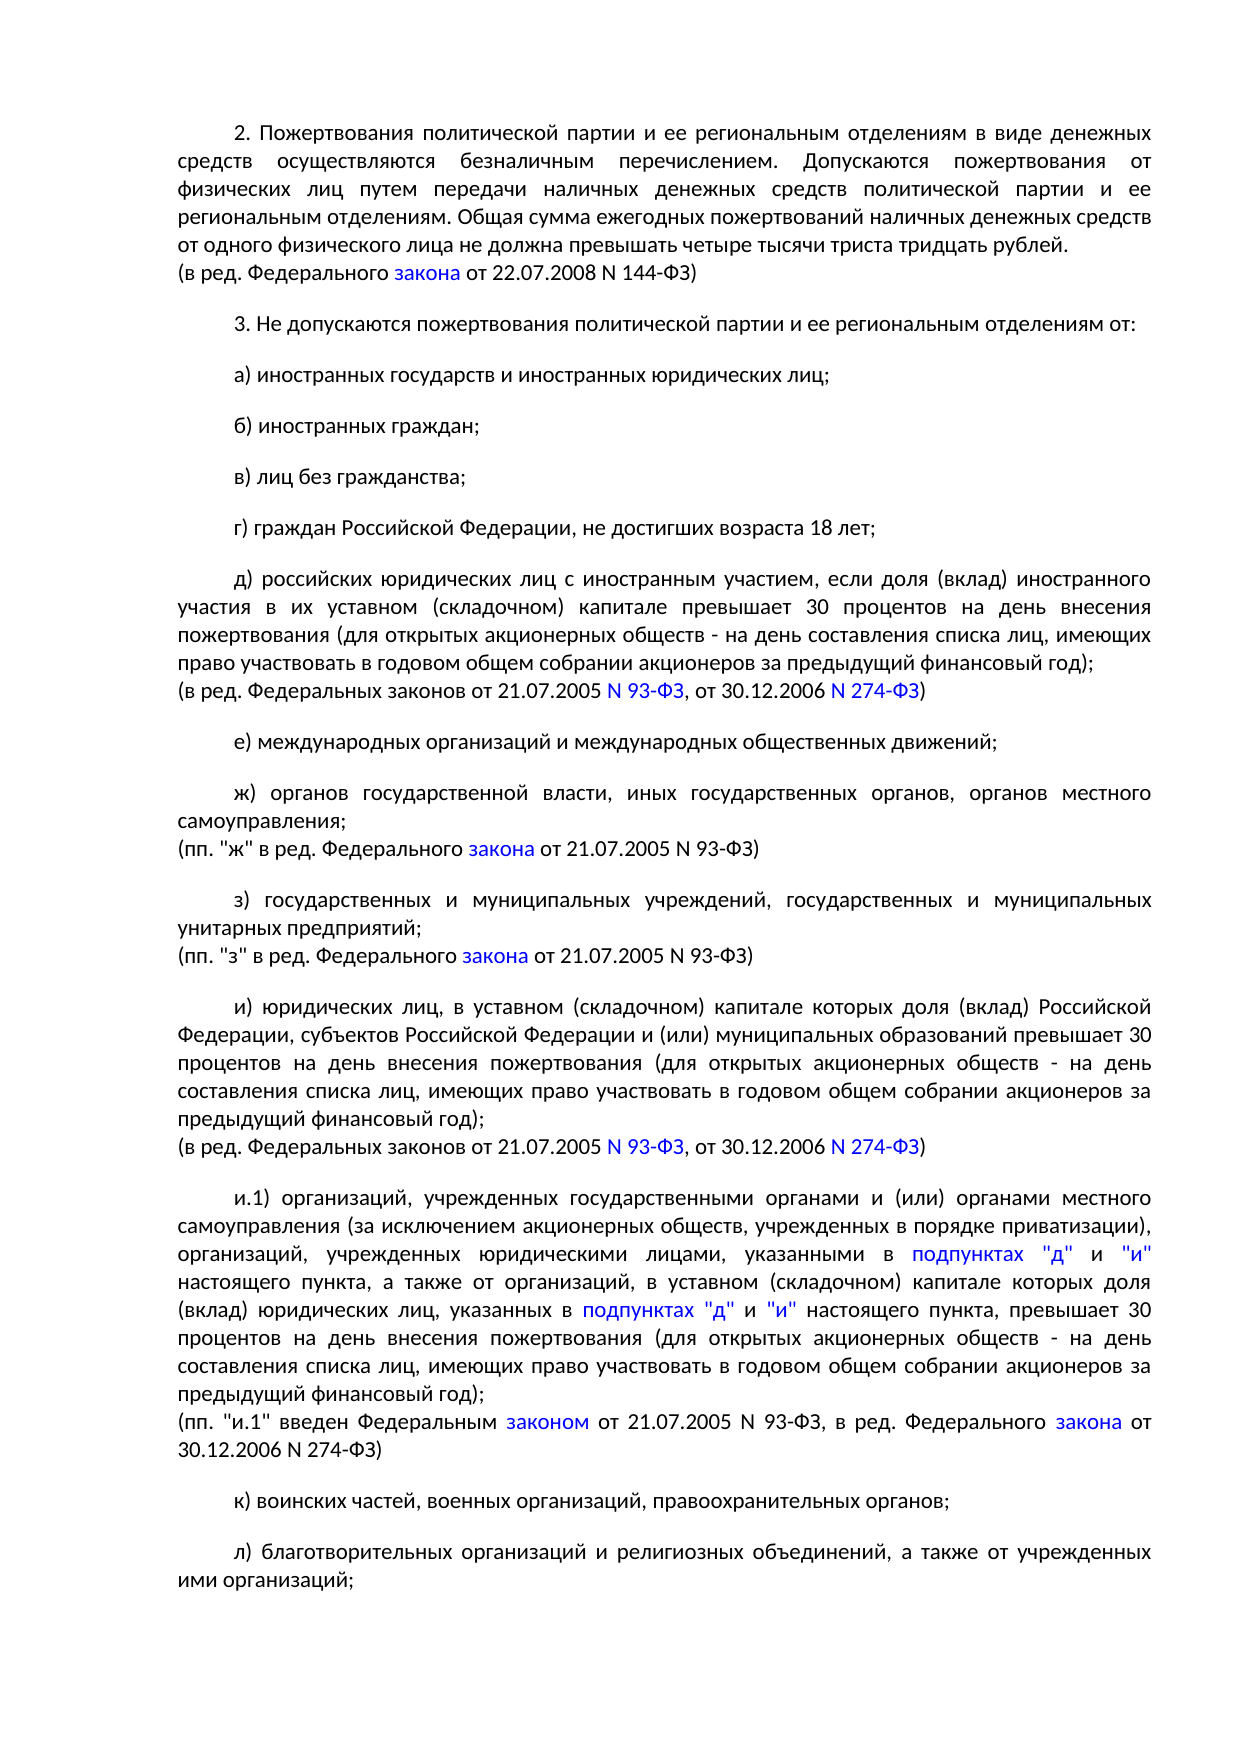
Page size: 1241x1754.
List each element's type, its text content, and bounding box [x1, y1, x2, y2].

text 2. Пожертвования политической партии и ее региональным отделениям в виде денежных средств осуществляются безналичным перечислением. Допускаются пожертвования от физических лиц путем передачи наличных денежных средств политической партии и ее региональным отделениям. Общая сумма ежегодных пожертвований наличных денежных средств от одного физического лица не должна превышать четыре тысячи триста тридцать рублей. [177, 118, 1152, 258]
text 3. Не допускаются пожертвования политической партии и ее региональным отделениям от: [177, 309, 1152, 337]
text д) российских юридических лиц с иностранным участием, если доля (вклад) иностранного участия в их уставном (складочном) капитале превышает 30 процентов на день внесения пожертвования (для открытых акционерных обществ - на день составления списка лиц, имеющих право участвовать в годовом общем собрании акционеров за предыдущий финансовый год); [177, 564, 1152, 676]
text (в ред. Федерального закона от 22.07.2008 N 144-ФЗ) [177, 258, 1152, 286]
text б) иностранных граждан; [177, 411, 1152, 439]
text г) граждан Российской Федерации, не достигших возраста 18 лет; [177, 513, 1152, 541]
text в) лиц без гражданства; [177, 462, 1152, 490]
text (пп. "и.1" введен Федеральным законом от 21.07.2005 N 93-ФЗ, в ред. Федерального закона от 30.12.2006 N 274-ФЗ) [177, 1407, 1152, 1463]
text ж) органов государственной власти, иных государственных органов, органов местного самоуправления; [177, 778, 1152, 834]
text з) государственных и муниципальных учреждений, государственных и муниципальных унитарных предприятий; [177, 885, 1152, 941]
text (в ред. Федеральных законов от 21.07.2005 N 93-ФЗ, от 30.12.2006 N 274-ФЗ) [177, 676, 1152, 704]
text а) иностранных государств и иностранных юридических лиц; [177, 360, 1152, 388]
text л) благотворительных организаций и религиозных объединений, а также от учрежденных ими организаций; [177, 1537, 1152, 1593]
text е) международных организаций и международных общественных движений; [177, 727, 1152, 755]
text и.1) организаций, учрежденных государственными органами и (или) органами местного самоуправления (за исключением акционерных обществ, учрежденных в порядке приватизации), организаций, учрежденных юридическими лицами, указанными в подпунктах "д" и "и" настоящего пункта, а также от организаций, в уставном (складочном) капитале которых доля (вклад) юридических лиц, указанных в подпунктах "д" и "и" настоящего пункта, превышает 30 процентов на день внесения пожертвования (для открытых акционерных обществ - на день составления списка лиц, имеющих право участвовать в годовом общем собрании акционеров за предыдущий финансовый год); [177, 1183, 1152, 1407]
text к) воинских частей, военных организаций, правоохранительных органов; [177, 1486, 1152, 1514]
text и) юридических лиц, в уставном (складочном) капитале которых доля (вклад) Российской Федерации, субъектов Российской Федерации и (или) муниципальных образований превышает 30 процентов на день внесения пожертвования (для открытых акционерных обществ - на день составления списка лиц, имеющих право участвовать в годовом общем собрании акционеров за предыдущий финансовый год); [177, 992, 1152, 1132]
text (пп. "з" в ред. Федерального закона от 21.07.2005 N 93-ФЗ) [177, 941, 1152, 969]
text (в ред. Федеральных законов от 21.07.2005 N 93-ФЗ, от 30.12.2006 N 274-ФЗ) [177, 1132, 1152, 1160]
text (пп. "ж" в ред. Федерального закона от 21.07.2005 N 93-ФЗ) [177, 834, 1152, 862]
